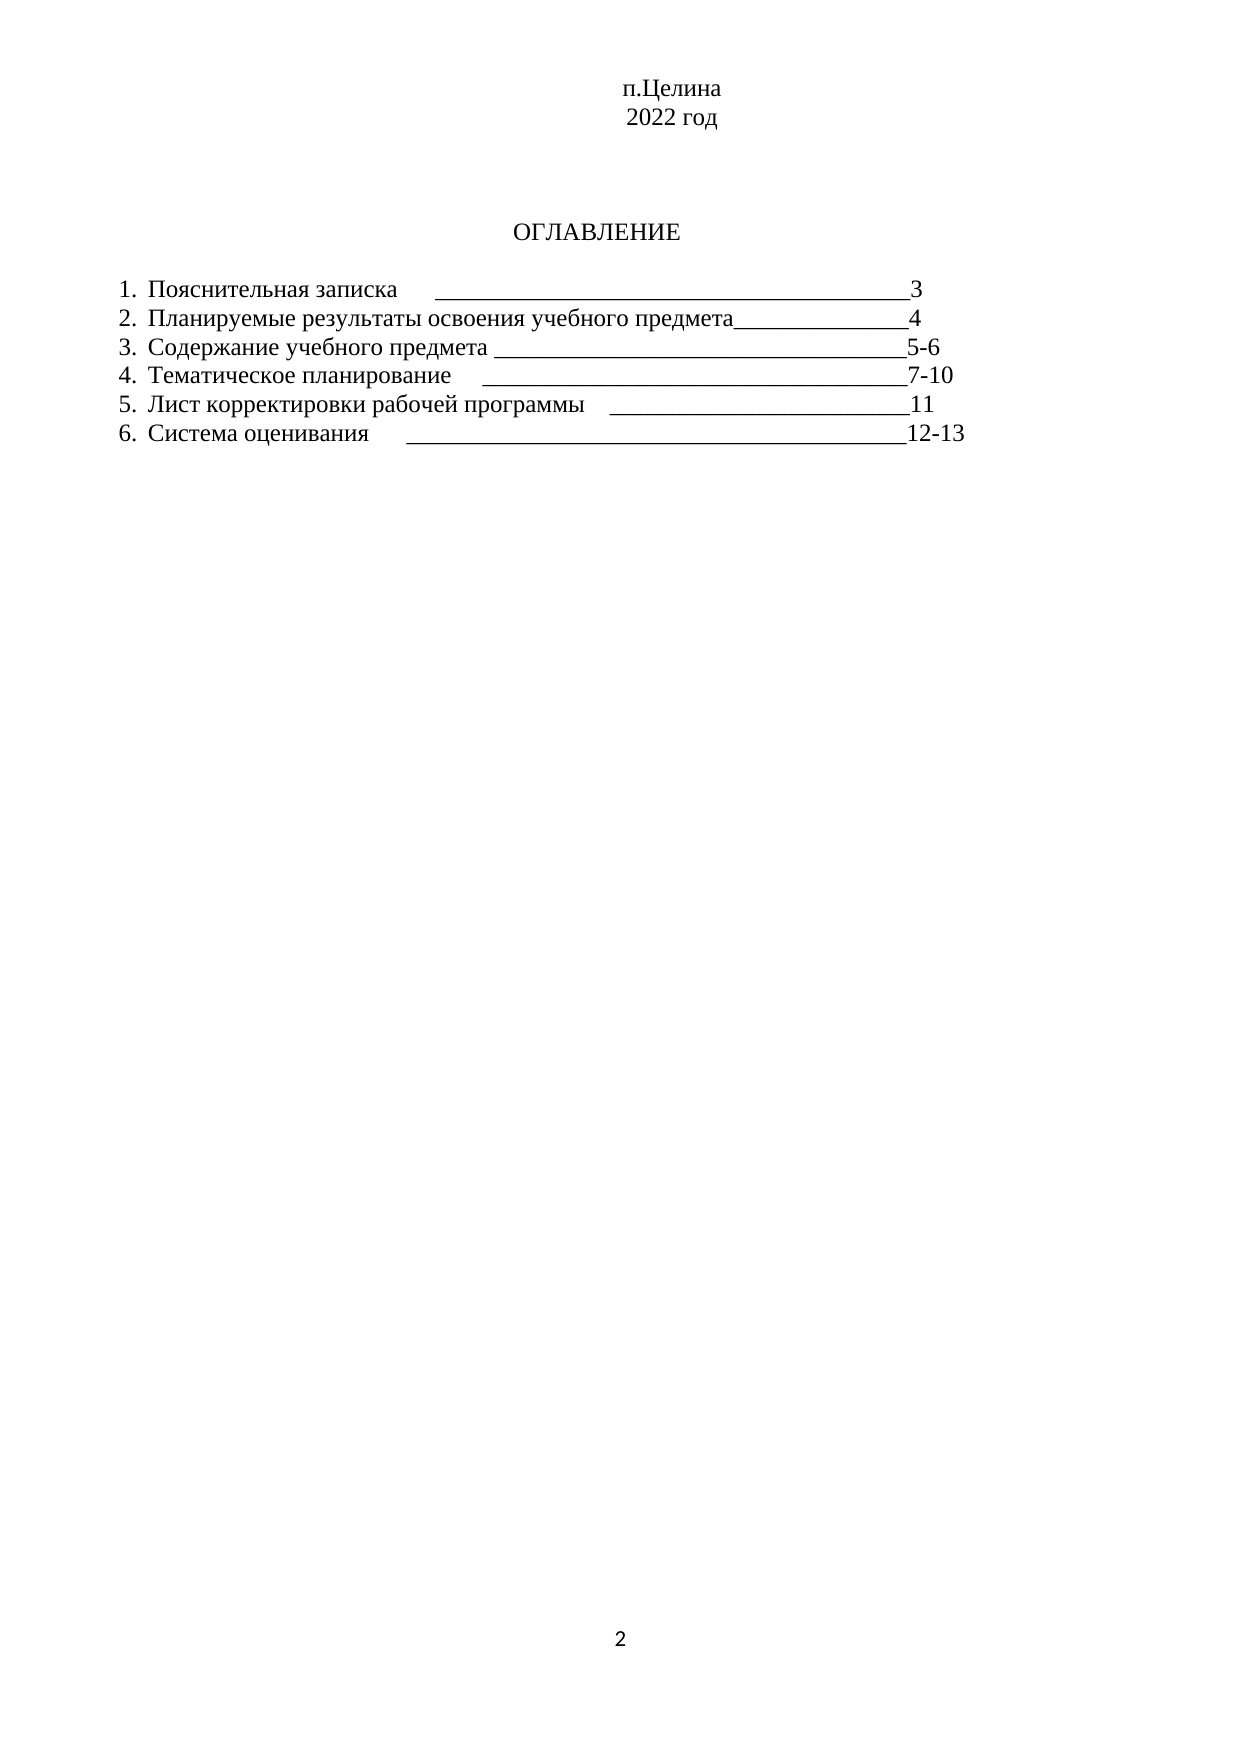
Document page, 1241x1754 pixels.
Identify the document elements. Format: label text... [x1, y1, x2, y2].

text 2022 год [29, 102, 1167, 131]
text п.Целина [29, 73, 1167, 102]
list Лист корректировки рабочей программы ________________________11 [59, 389, 1167, 418]
list Планируемые результаты освоения учебного предмета______________4 [59, 303, 1167, 332]
list Содержание учебного предмета _________________________________5-6 [59, 332, 1167, 361]
text ОГЛАВЛЕНИЕ [59, 217, 1167, 246]
list Пояснительная записка ______________________________________3 [59, 274, 1167, 303]
list Тематическое планирование __________________________________7-10 [59, 361, 1167, 389]
list Система оценивания ________________________________________12-13 [59, 418, 1167, 447]
